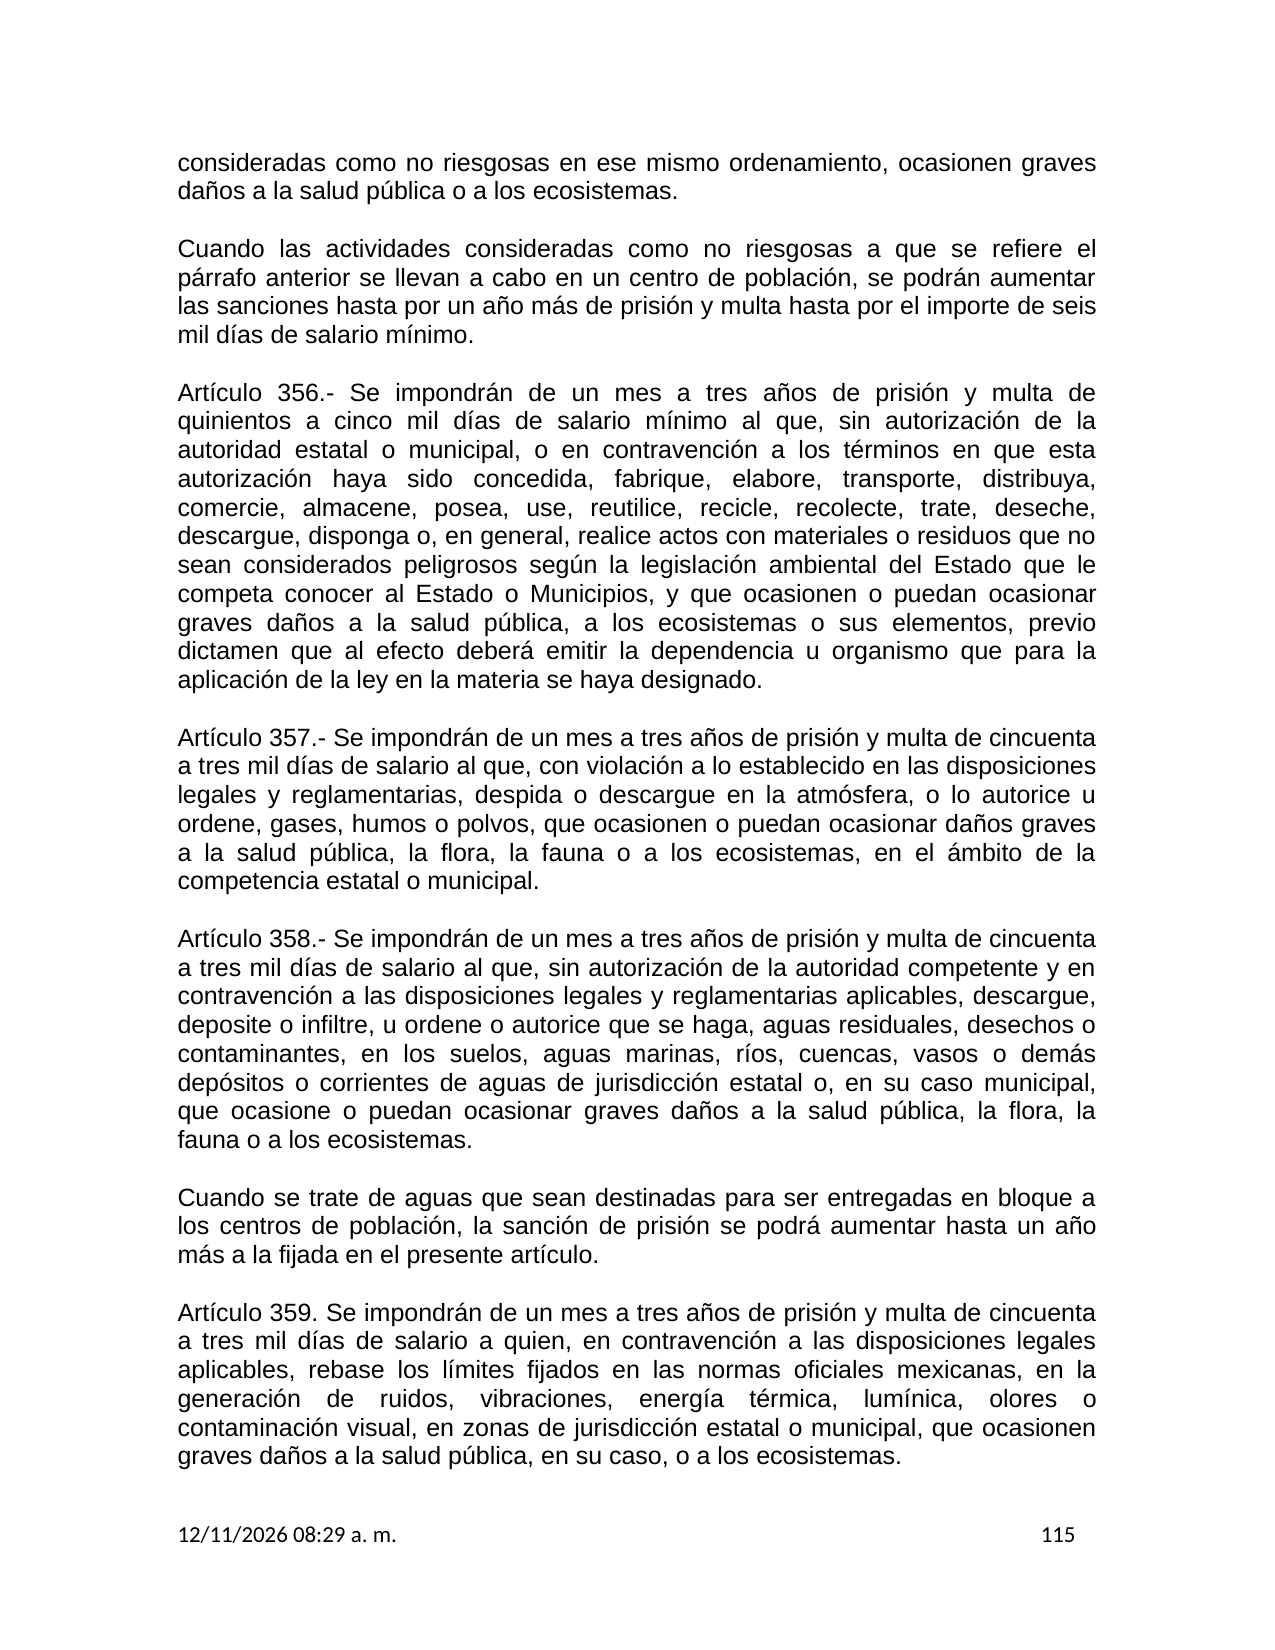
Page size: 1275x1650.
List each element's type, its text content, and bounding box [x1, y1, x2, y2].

text Cuando se trate de aguas que sean destinadas para ser entregadas en bloque a los centros de población, la sanción de prisión se podrá aumentar hasta un año más a la fijada en el presente artículo. [177, 1183, 1098, 1269]
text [177, 148, 1098, 205]
text Cuando las actividades consideradas como no riesgosas a que se refiere el párrafo anterior se llevan a cabo en un centro de población, se podrán aumentar las sanciones hasta por un año más de prisión y multa hasta por el importe de seis mil días de salario mínimo. [177, 234, 1098, 349]
text Artículo 357.- Se impondrán de un mes a tres años de prisión y multa de cincuenta a tres mil días de salario al que, con violación a lo establecido en las disposiciones legales y reglamentarias, despida o descargue en la atmósfera, o lo autorice u ordene, gases, humos o polvos, que ocasionen o puedan ocasionar daños graves a la salud pública, la flora, la fauna o a los ecosistemas, en el ámbito de la competencia estatal o municipal. [177, 723, 1098, 895]
text Artículo 359. Se impondrán de un mes a tres años de prisión y multa de cincuenta a tres mil días de salario a quien, en contravención a las disposiciones legales aplicables, rebase los límites fijados en las normas oficiales mexicanas, en la generación de ruidos, vibraciones, energía térmica, lumínica, olores o contaminación visual, en zonas de jurisdicción estatal o municipal, que ocasionen graves daños a la salud pública, en su caso, o a los ecosistemas. [177, 1298, 1098, 1470]
text Artículo 358.- Se impondrán de un mes a tres años de prisión y multa de cincuenta a tres mil días de salario al que, sin autorización de la autoridad competente y en contravención a las disposiciones legales y reglamentarias aplicables, descargue, deposite o infiltre, u ordene o autorice que se haga, aguas residuales, desechos o contaminantes, en los suelos, aguas marinas, ríos, cuencas, vasos o demás depósitos o corrientes de aguas de jurisdicción estatal o, en su caso municipal, que ocasione o puedan ocasionar graves daños a la salud pública, la flora, la fauna o a los ecosistemas. [177, 924, 1098, 1154]
text Artículo 356.- Se impondrán de un mes a tres años de prisión y multa de quinientos a cinco mil días de salario mínimo al que, sin autorización de la autoridad estatal o municipal, o en contravención a los términos en que esta autorización haya sido concedida, fabrique, elabore, transporte, distribuya, comercie, almacene, posea, use, reutilice, recicle, recolecte, trate, deseche, descargue, disponga o, en general, realice actos con materiales o residuos que no sean considerados peligrosos según la legislación ambiental del Estado que le competa conocer al Estado o Municipios, y que ocasionen o puedan ocasionar graves daños a la salud pública, a los ecosistemas o sus elementos, previo dictamen que al efecto deberá emitir la dependencia u organismo que para la aplicación de la ley en la materia se haya designado. [177, 378, 1098, 694]
